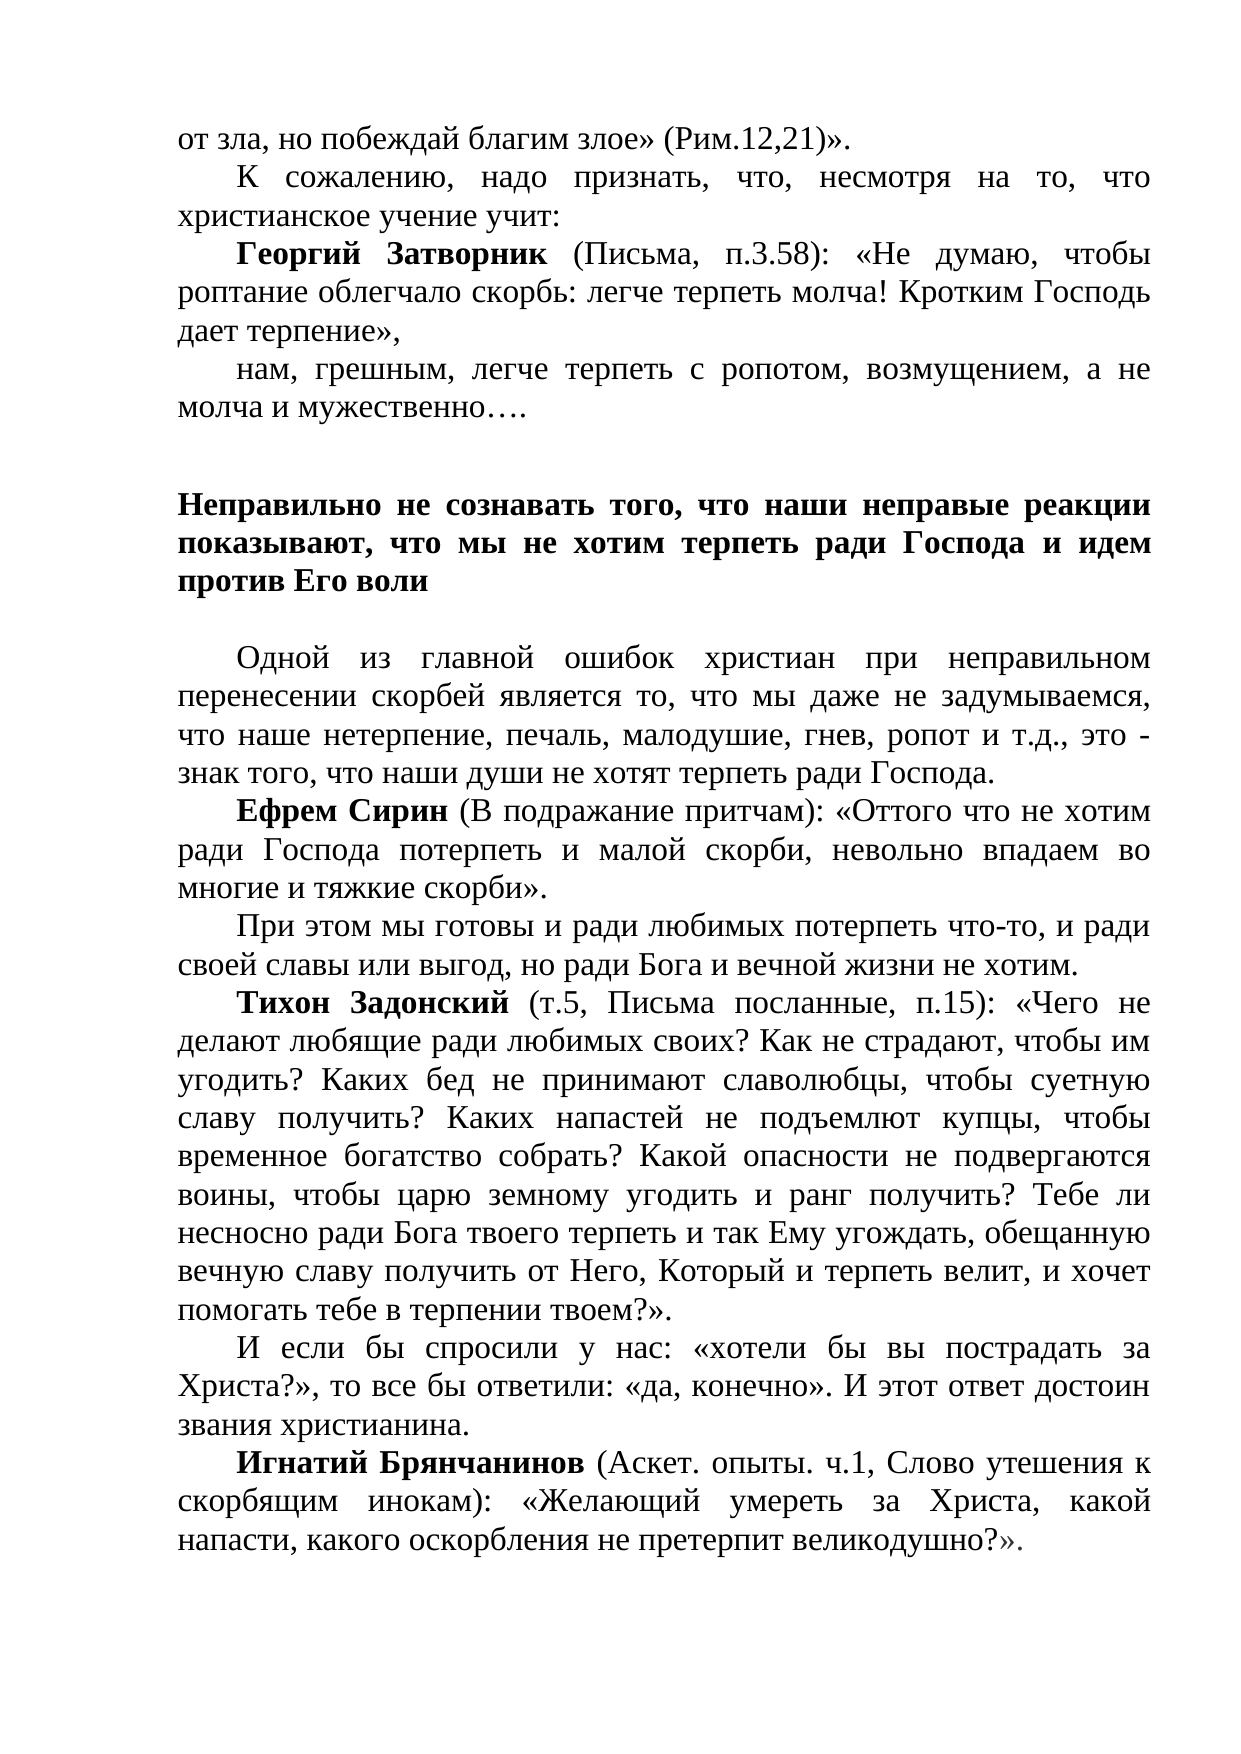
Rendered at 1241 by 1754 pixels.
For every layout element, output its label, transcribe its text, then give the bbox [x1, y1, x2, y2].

subtitle Неправильно не сознавать того, что наши неправые реакции показывают, что мы не хотим терпеть ради Господа и идем против Его воли [177, 484, 1152, 599]
text Тихон Задонский (т.5, Письма посланные, п.15): «Чего не делают любящие ради любимых своих? Как не страдают, чтобы им угодить? Каких бед не принимают славолюбцы, чтобы суетную славу получить? Каких напастей не подъемлют купцы, чтобы временное богатство собрать? Какой опасности не подвергаются воины, чтобы царю земному угодить и ранг получить? Тебе ли несносно ради Бога твоего терпеть и так Ему угождать, обещанную вечную славу получить от Него, Который и терпеть велит, и хочет помогать тебе в терпении твоем?». [177, 982, 1152, 1327]
text Игнатий Брянчанинов (Аскет. опыты. ч.1, Слово утешения к скорбящим инокам): «Желающий умереть за Христа, какой напасти, какого оскорбления не претерпит великодушно?». [177, 1442, 1152, 1557]
text К сожалению, надо признать, что, несмотря на то, что христианское учение учит: [177, 156, 1152, 233]
text При этом мы готовы и ради любимых потерпеть что-то, и ради своей славы или выгод, но ради Бога и вечной жизни не хотим. [177, 906, 1152, 982]
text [177, 118, 1152, 156]
text Одной из главной ошибок христиан при неправильном перенесении скорбей является то, что мы даже не задумываемся, что наше нетерпение, печаль, малодушие, гнев, ропот и т.д., это - знак того, что наши души не хотят терпеть ради Господа. [177, 637, 1152, 791]
text Георгий Затворник (Письма, п.3.58): «Не думаю, чтобы роптание облегчало скорбь: легче терпеть молча! Кротким Господь дает терпение», [177, 233, 1152, 348]
text И если бы спросили у нас: «хотели бы вы пострадать за Христа?», то все бы ответили: «да, конечно». И этот ответ достоин звания христианина. [177, 1327, 1152, 1442]
text Ефрем Сирин (В подражание притчам): «Оттого что не хотим ради Господа потерпеть и малой скорби, невольно впадаем во многие и тяжкие скорби». [177, 791, 1152, 906]
text нам, грешным, легче терпеть с ропотом, возмущением, а не молча и мужественно…. [177, 348, 1152, 425]
